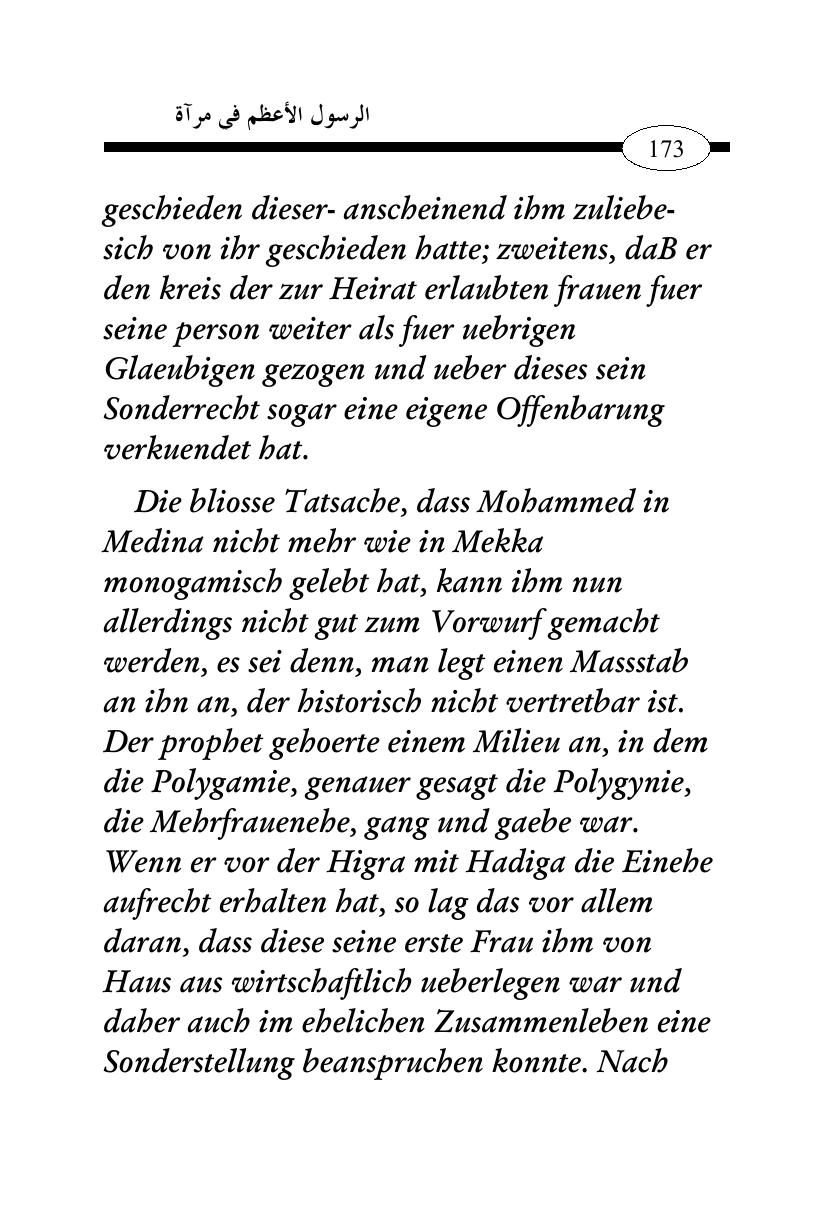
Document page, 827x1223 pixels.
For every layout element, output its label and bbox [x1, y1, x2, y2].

text [103, 188, 724, 468]
text [103, 480, 724, 1080]
